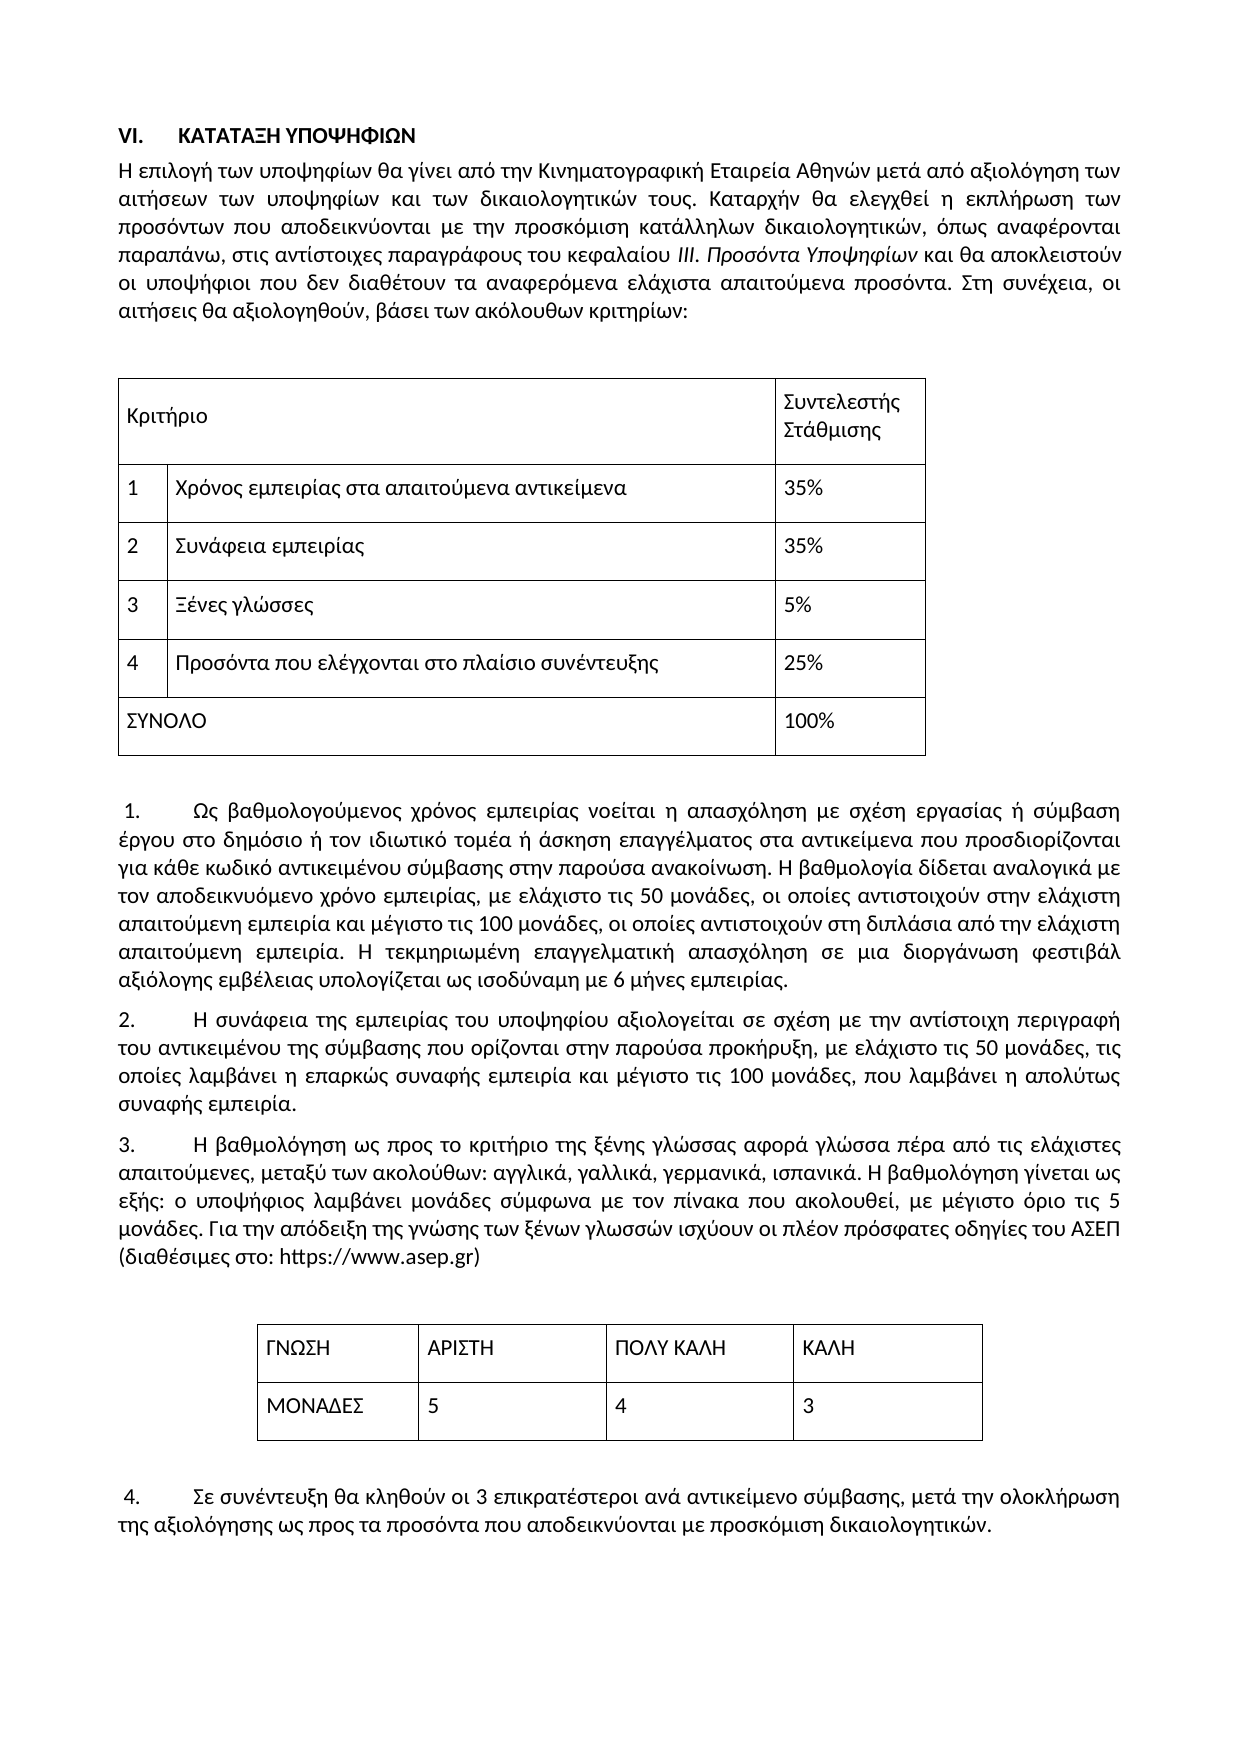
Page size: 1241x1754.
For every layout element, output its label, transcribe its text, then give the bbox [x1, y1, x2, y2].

table_cell 25% [776, 640, 925, 697]
table_header Συντελεστής Στάθμισης [776, 379, 925, 464]
table_cell Χρόνος εμπειρίας στα απαιτούμενα αντικείμενα [168, 465, 775, 522]
table_cell 4 [607, 1383, 793, 1440]
table_cell ΣΥΝΟΛΟ [119, 698, 775, 755]
table_cell 35% [776, 465, 925, 522]
text 2. Η συνάφεια της εμπειρίας του υποψηφίου αξιολογείται σε σχέση με την αντίστοιχη περιγραφή του αντικειμένου της σύμβασης που ορίζονται στην παρούσα προκήρυξη, με ελάχιστο τις 50 μονάδες, τις οποίες λαμβάνει η επαρκώς συναφής εμπειρία και μέγιστο τις 100 μονάδες, που λαμβάνει η απολύτως συναφής εμπειρία. [118, 1005, 1122, 1117]
text Η επιλογή των υποψηφίων θα γίνει από την Κινηματογραφική Εταιρεία Αθηνών μετά από αξιολόγηση των αιτήσεων των υποψηφίων και των δικαιολογητικών τους. Καταρχήν θα ελεγχθεί η εκπλήρωση των προσόντων που αποδεικνύονται με την προσκόμιση κατάλληλων δικαιολογητικών, όπως αναφέρονται παραπάνω, στις αντίστοιχες παραγράφους του κεφαλαίου ΙΙΙ. Προσόντα Υποψηφίων και θα αποκλειστούν οι υποψήφιοι που δεν διαθέτουν τα αναφερόμενα ελάχιστα απαιτούμενα προσόντα. Στη συνέχεια, οι αιτήσεις θα αξιολογηθούν, βάσει των ακόλουθων κριτηρίων: [118, 156, 1122, 324]
table_cell 5 [419, 1383, 606, 1440]
table_cell 100% [776, 698, 925, 755]
text 1. Ως βαθμολογούμενος χρόνος εμπειρίας νοείται η απασχόληση με σχέση εργασίας ή σύμβαση έργου στο δημόσιο ή τον ιδιωτικό τομέα ή άσκηση επαγγέλματος στα αντικείμενα που προσδιορίζονται για κάθε κωδικό αντικειμένου σύμβασης στην παρούσα ανακοίνωση. Η βαθμολογία δίδεται αναλογικά με τον αποδεικνυόμενο χρόνο εμπειρίας, με ελάχιστο τις 50 μονάδες, οι οποίες αντιστοιχούν στην ελάχιστη απαιτούμενη εμπειρία και μέγιστο τις 100 μονάδες, οι οποίες αντιστοιχούν στη διπλάσια από την ελάχιστη απαιτούμενη εμπειρία. Η τεκμηριωμένη επαγγελματική απασχόληση σε μια διοργάνωση φεστιβάλ αξιόλογης εμβέλειας υπολογίζεται ως ισοδύναμη με 6 μήνες εμπειρίας. [118, 797, 1122, 993]
table_cell 3 [794, 1383, 982, 1440]
text 4. Σε συνέντευξη θα κληθούν οι 3 επικρατέστεροι ανά αντικείμενο σύμβασης, μετά την ολοκλήρωση της αξιολόγησης ως προς τα προσόντα που αποδεικνύονται με προσκόμιση δικαιολογητικών. [118, 1482, 1122, 1538]
table_cell 5% [776, 581, 925, 639]
table_cell Συνάφεια εμπειρίας [168, 523, 775, 580]
table_header Κριτήριο [119, 379, 775, 464]
table_header ΑΡΙΣΤΗ [419, 1325, 606, 1382]
table_cell 35% [776, 523, 925, 580]
table_header ΠΟΛΥ ΚΑΛΗ [607, 1325, 793, 1382]
table_cell 2 [119, 523, 167, 580]
table_cell Ξένες γλώσσες [168, 581, 775, 639]
table_cell 3 [119, 581, 167, 639]
table_cell ΜΟΝΑΔΕΣ [258, 1383, 418, 1440]
table_cell 1 [119, 465, 167, 522]
table_header ΓΝΩΣΗ [258, 1325, 418, 1382]
subtitle VΙ. ΚΑΤΑΤΑΞΗ ΥΠΟΨΗΦΙΩΝ [118, 122, 1122, 149]
text 3. Η βαθμολόγηση ως προς το κριτήριο της ξένης γλώσσας αφορά γλώσσα πέρα από τις ελάχιστες απαιτούμενες, μεταξύ των ακολούθων: αγγλικά, γαλλικά, γερμανικά, ισπανικά. Η βαθμολόγηση γίνεται ως εξής: ο υποψήφιος λαμβάνει μονάδες σύμφωνα με τον πίνακα που ακολουθεί, με μέγιστο όριο τις 5 μονάδες. Για την απόδειξη της γνώσης των ξένων γλωσσών ισχύουν οι πλέον πρόσφατες οδηγίες του ΑΣΕΠ (διαθέσιμες στο: https://www.asep.gr) [118, 1130, 1122, 1270]
table_header ΚΑΛΗ [794, 1325, 982, 1382]
table_cell Προσόντα που ελέγχονται στο πλαίσιο συνέντευξης [168, 640, 775, 697]
table_cell 4 [119, 640, 167, 697]
